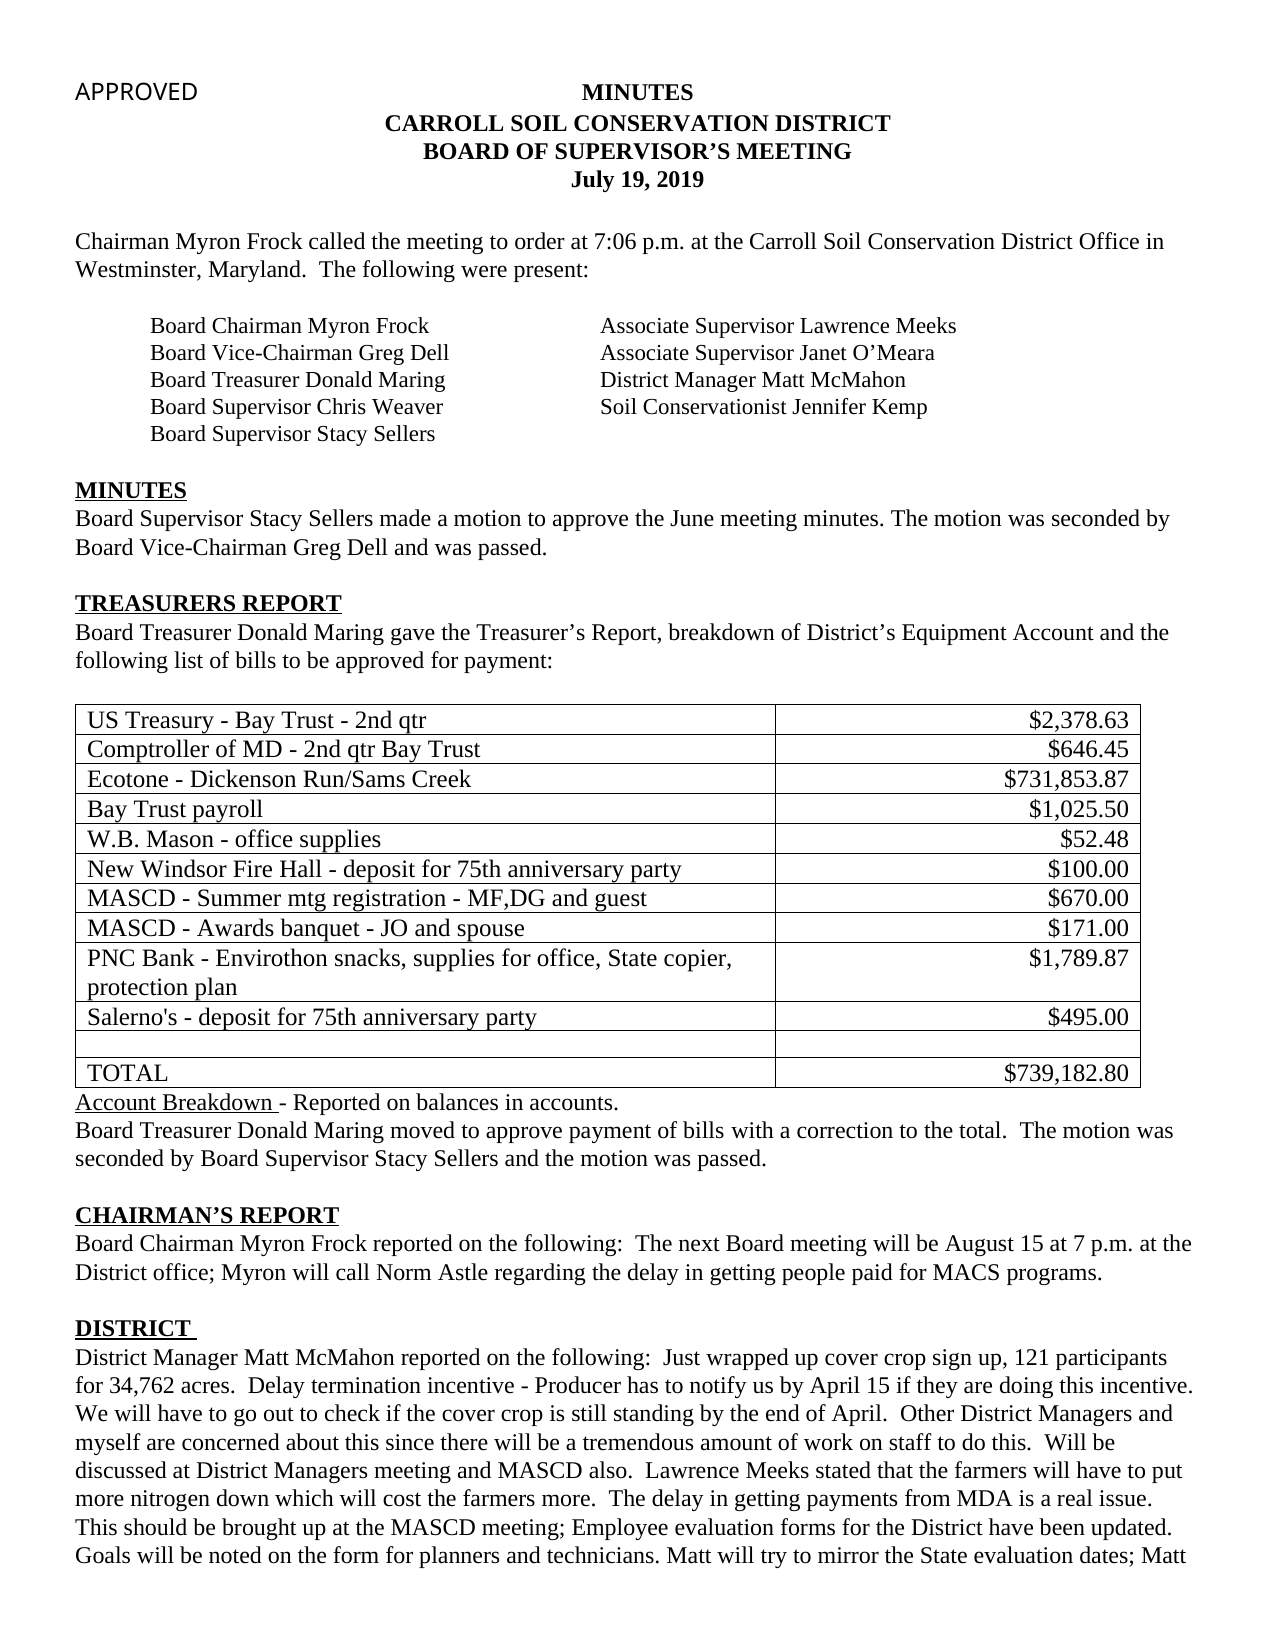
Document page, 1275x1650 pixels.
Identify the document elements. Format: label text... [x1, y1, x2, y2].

table_cell $670.00 [776, 884, 1140, 912]
table_header $2,378.63 [776, 705, 1140, 733]
text Board Chairman Myron Frock Associate Supervisor Lawrence Meeks [75, 312, 1200, 338]
table_cell $1,025.50 [776, 794, 1140, 823]
table_cell $1,789.87 [776, 943, 1140, 1001]
text DISTRICT [75, 1314, 1200, 1342]
text Board Supervisor Chris Weaver Soil Conservationist Jennifer Kemp [150, 393, 1200, 420]
text July 19, 2019 [75, 165, 1200, 193]
table_cell $100.00 [776, 854, 1140, 882]
text Account Breakdown - Reported on balances in accounts. [75, 1088, 1200, 1115]
table_cell $52.48 [776, 824, 1140, 853]
table_cell Bay Trust payroll [76, 794, 775, 823]
text TREASURERS REPORT [75, 589, 1200, 617]
text Chairman Myron Frock called the meeting to order at 7:06 p.m. at the Carroll Soil Conservation District Office in Westminster, Maryland. The following were present: [75, 227, 1200, 283]
table_cell Comptroller of MD - 2nd qtr Bay Trust [76, 735, 775, 763]
table_cell MASCD - Summer mtg registration - MF,DG and guest [76, 884, 775, 912]
text CARROLL SOIL CONSERVATION DISTRICT [75, 108, 1200, 136]
text BOARD OF SUPERVISOR’S MEETING [75, 137, 1200, 164]
text MINUTES [75, 476, 1200, 503]
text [75, 1343, 1200, 1569]
table_cell TOTAL [76, 1058, 775, 1087]
table_cell Ecotone - Dickenson Run/Sams Creek [76, 764, 775, 793]
table_cell $739,182.80 [776, 1058, 1140, 1087]
text Board Treasurer Donald Maring District Manager Matt McMahon [75, 366, 1200, 393]
table_cell New Windsor Fire Hall - deposit for 75th anniversary party [76, 854, 775, 882]
text Board Vice-Chairman Greg Dell Associate Supervisor Janet O’Meara [75, 339, 1200, 366]
text APPROVED MINUTES [75, 75, 1200, 108]
table_cell Salerno's - deposit for 75th anniversary party [76, 1002, 775, 1030]
table_cell [776, 1031, 1140, 1057]
text Board Supervisor Stacy Sellers [150, 420, 1200, 447]
table_cell W.B. Mason - office supplies [76, 824, 775, 853]
table_cell $731,853.87 [776, 764, 1140, 793]
table_cell MASCD - Awards banquet - JO and spouse [76, 913, 775, 942]
text Board Supervisor Stacy Sellers made a motion to approve the June meeting minutes. The motion was seconded by Board Vice-Chairman Greg Dell and was passed. [75, 504, 1200, 560]
table_cell $646.45 [776, 735, 1140, 763]
table_cell [76, 1031, 775, 1057]
table_cell $171.00 [776, 913, 1140, 942]
text Board Treasurer Donald Maring moved to approve payment of bills with a correction to the total. The motion was seconded by Board Supervisor Stacy Sellers and the motion was passed. [75, 1116, 1200, 1172]
table_cell $495.00 [776, 1002, 1140, 1030]
table_header US Treasury - Bay Trust - 2nd qtr [76, 705, 775, 733]
table_cell PNC Bank - Envirothon snacks, supplies for office, State copier, protection plan [76, 943, 775, 1001]
text CHAIRMAN’S REPORT [75, 1201, 1200, 1229]
text Board Chairman Myron Frock reported on the following: The next Board meeting will be August 15 at 7 p.m. at the District office; Myron will call Norm Astle regarding the delay in getting people paid for MACS programs. [75, 1229, 1200, 1285]
text Board Treasurer Donald Maring gave the Treasurer’s Report, breakdown of District’s Equipment Account and the following list of bills to be approved for payment: [75, 617, 1200, 673]
